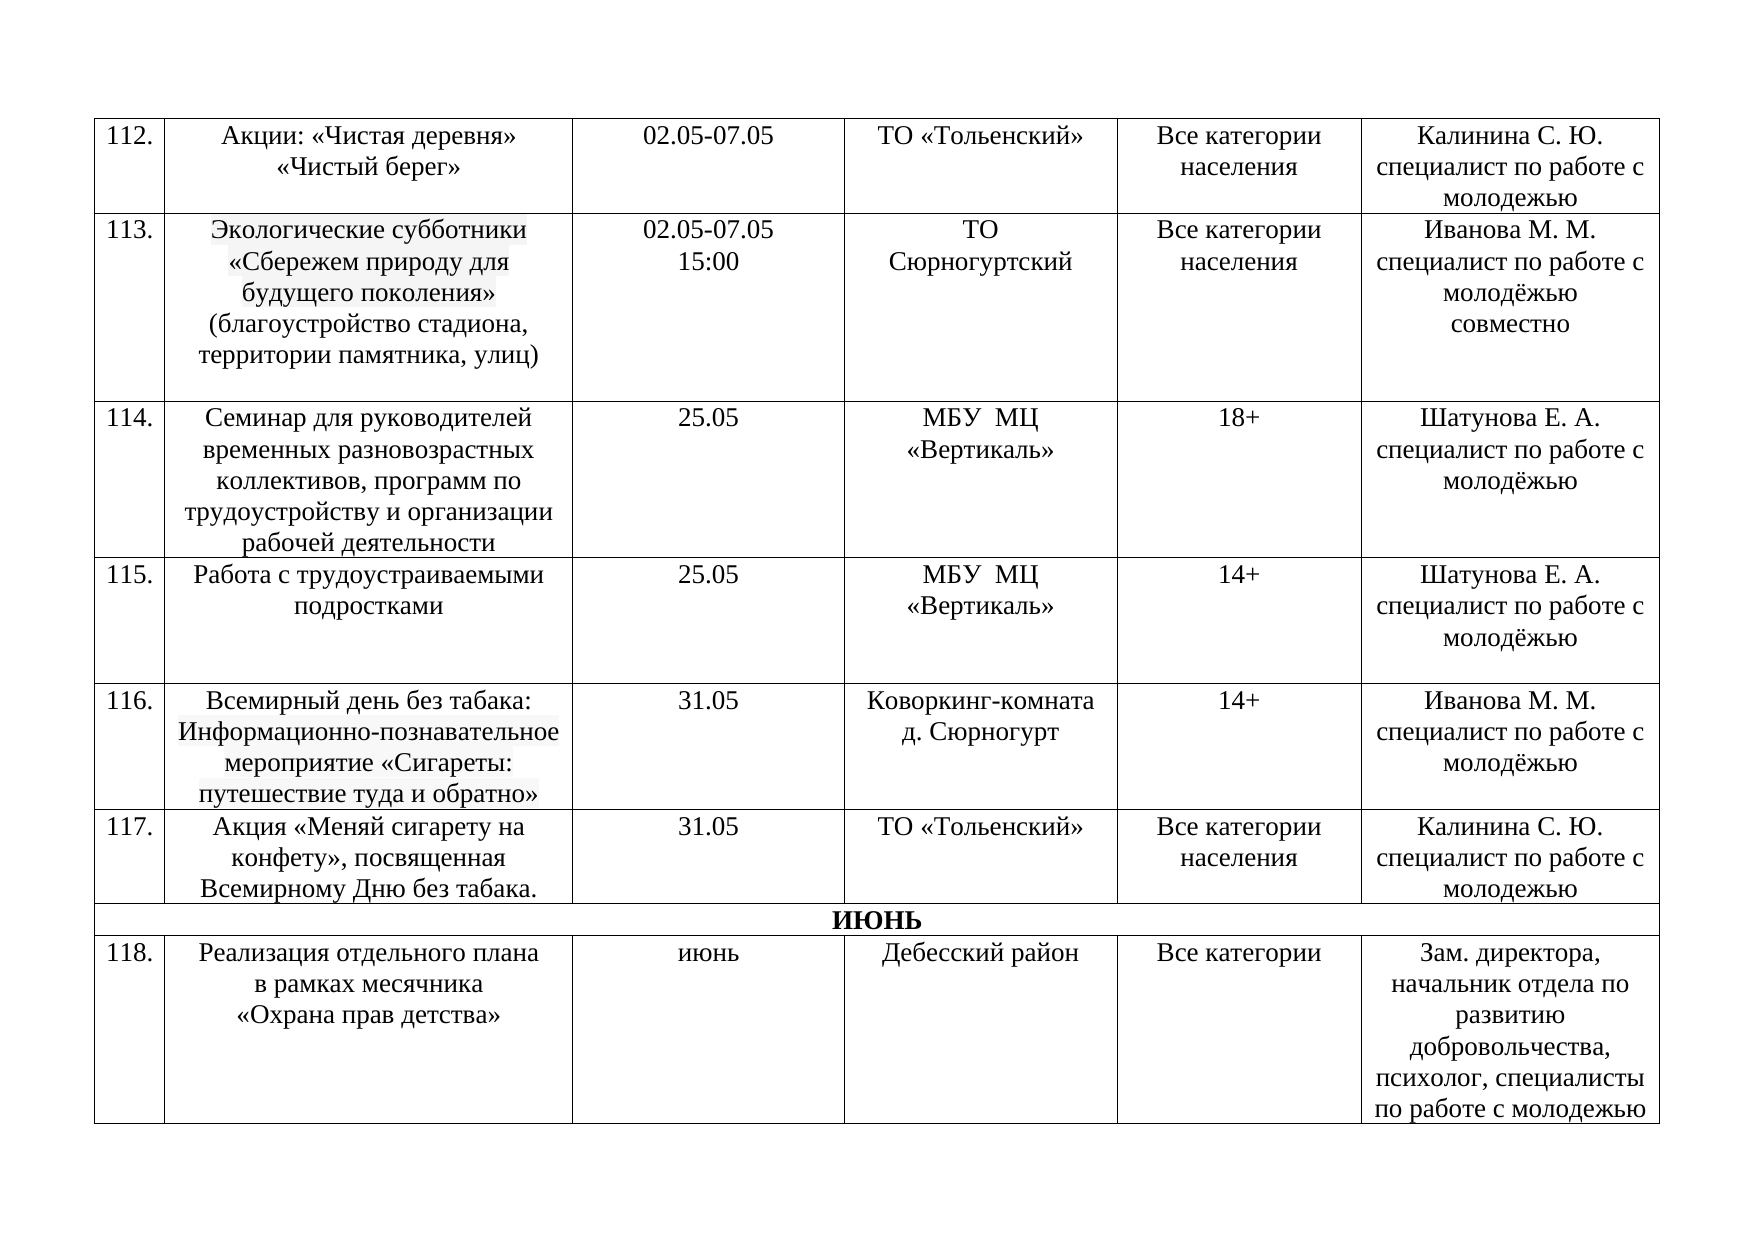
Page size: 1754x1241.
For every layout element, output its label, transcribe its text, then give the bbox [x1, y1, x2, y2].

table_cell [1362, 936, 1659, 1123]
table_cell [1118, 119, 1361, 213]
table_cell 02.05-07.05 [573, 119, 844, 213]
table_cell Калинина С. Ю. специалист по работе с молодежью [1362, 119, 1659, 213]
table_cell [95, 684, 164, 808]
table_cell [95, 936, 164, 1123]
table_cell Все категории населения [1118, 214, 1361, 401]
table_cell 25.05 [573, 558, 844, 683]
table_cell ТО «Тольенский» [845, 119, 1117, 213]
table_cell Коворкинг-комната д. Сюрногурт [845, 684, 1117, 808]
table_cell ИЮНЬ [95, 904, 1659, 935]
table_cell Шатунова Е. А. специалист по работе с молодёжью [1362, 558, 1659, 683]
table_cell [95, 402, 164, 557]
table_cell Шатунова Е. А. специалист по работе с молодёжью [1362, 402, 1659, 557]
table_cell 02.05-07.05 15:00 [573, 214, 844, 401]
table_cell Иванова М. М. специалист по работе с молодёжью [1362, 684, 1659, 808]
table_cell 31.05 [573, 684, 844, 808]
table_cell июнь [573, 936, 844, 1123]
table_cell ТО Сюрногуртский [845, 214, 1117, 401]
table_cell [95, 214, 164, 401]
table_cell 18+ [1118, 402, 1361, 557]
table_cell 14+ [1118, 684, 1361, 808]
table_cell [95, 119, 164, 213]
table_cell Акции: «Чистая деревня» «Чистый берег» [165, 119, 572, 213]
table_cell 25.05 [573, 402, 844, 557]
table_cell Дебесский район [845, 936, 1117, 1123]
table_cell Акция «Меняй сигарету на конфету», посвященная Всемирному Дню без табака. [165, 810, 572, 903]
table_cell ТО «Тольенский» [845, 810, 1117, 903]
table_cell 31.05 [573, 810, 844, 903]
table_cell Калинина С. Ю. специалист по работе с молодежью [1362, 810, 1659, 903]
table_cell Семинар для руководителей временных разновозрастных коллективов, программ по трудоустройству и организации рабочей деятельности [165, 402, 572, 557]
table_cell Работа с трудоустраиваемыми подростками [165, 558, 572, 683]
table_cell [95, 810, 164, 903]
table_cell [95, 558, 164, 683]
table_cell 14+ [1118, 558, 1361, 683]
table_cell Иванова М. М. специалист по работе с молодёжью совместно [1362, 214, 1659, 401]
table_cell МБУ МЦ «Вертикаль» [845, 402, 1117, 557]
table_cell Экологические субботники «Сбережем природу для будущего поколения» (благоустройство стадиона, территории памятника, улиц) [165, 214, 572, 401]
table_cell Все категории населения [1118, 810, 1361, 903]
table_cell МБУ МЦ «Вертикаль» [845, 558, 1117, 683]
table_cell Реализация отдельного плана в рамках месячника «Охрана прав детства» [165, 936, 572, 1123]
table_cell Все категории [1118, 936, 1361, 1123]
table_cell Всемирный день без табака: Информационно-познавательное мероприятие «Сигареты: путешествие туда и обратно» [165, 684, 572, 808]
